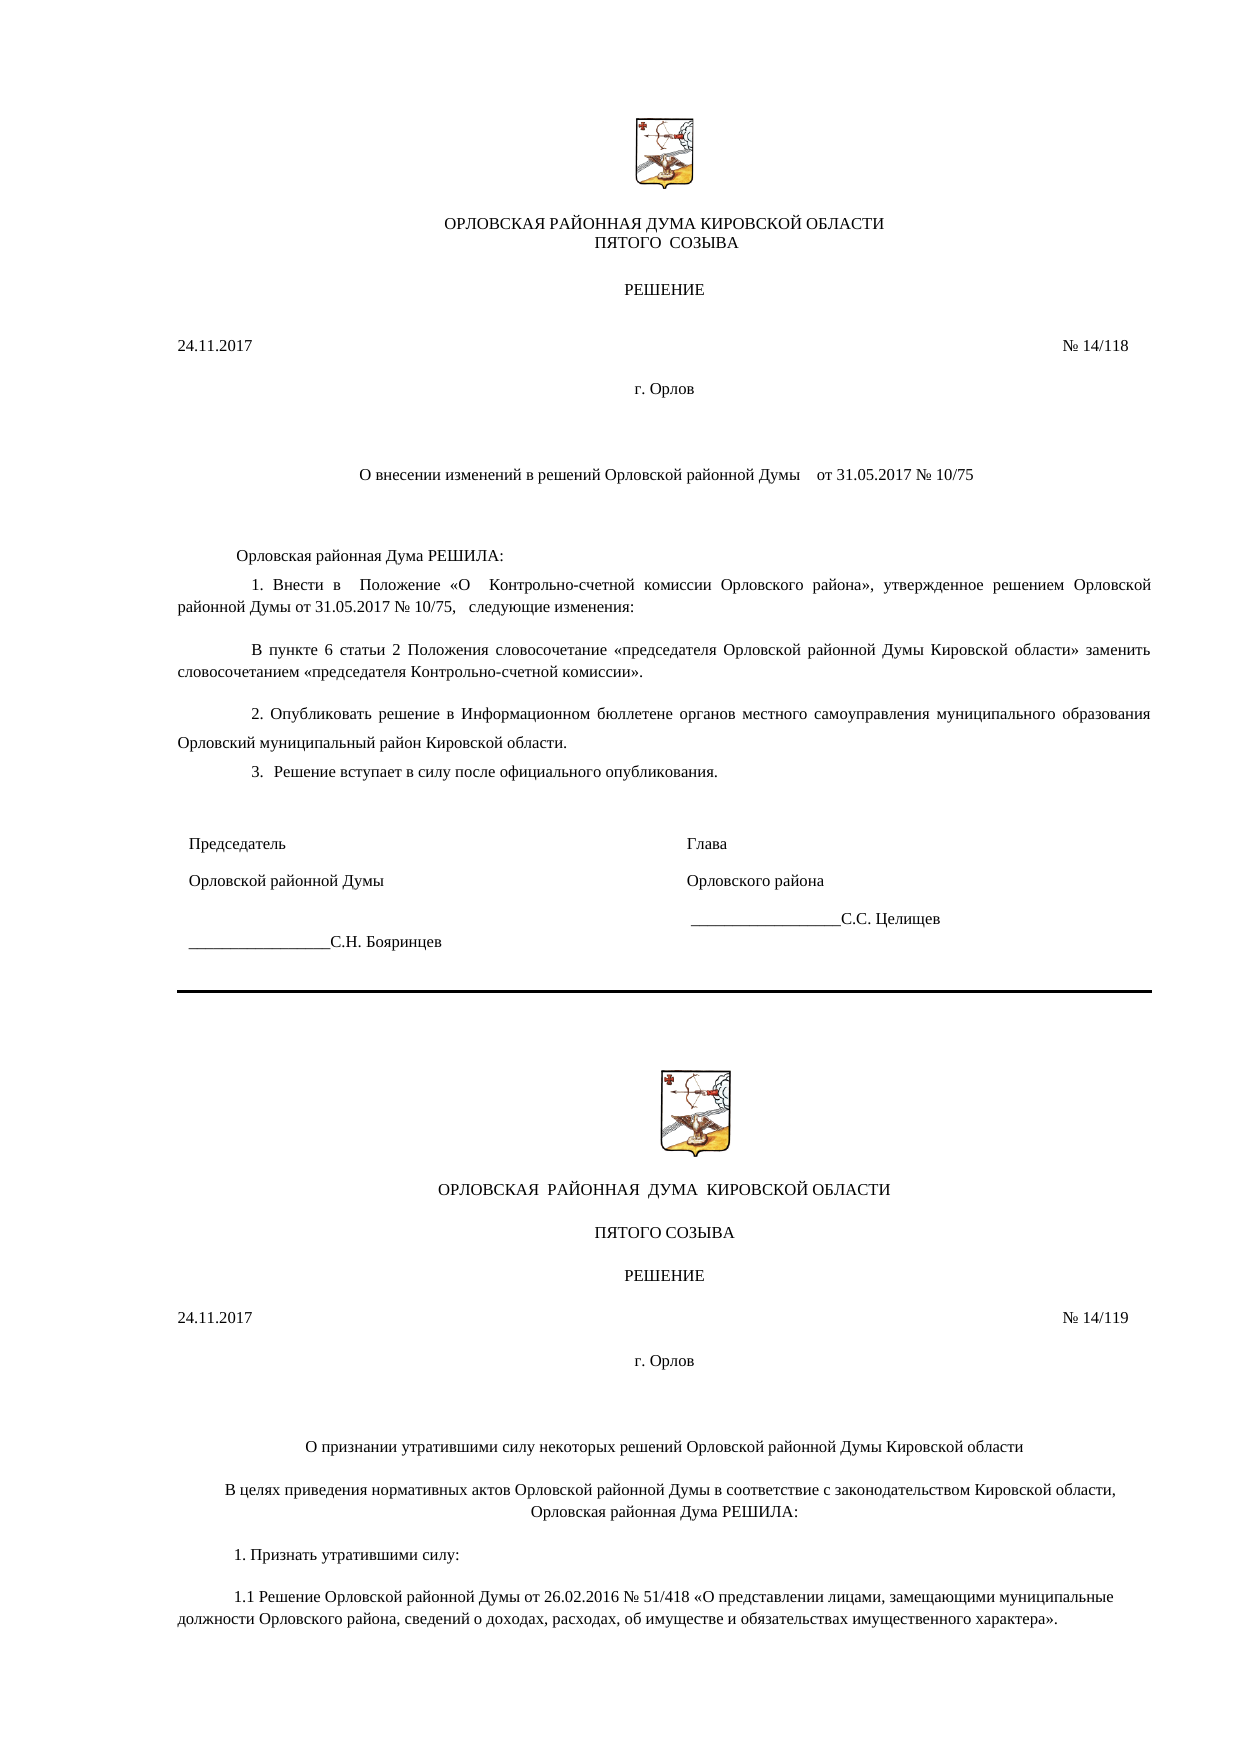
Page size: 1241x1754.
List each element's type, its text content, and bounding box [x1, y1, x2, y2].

table_header Председатель Орловской районной Думы _________________С.Н. Бояринцев [177, 819, 675, 969]
text 1. Признать утратившими силу: [177, 1544, 1152, 1563]
title Решение вступает в силу после официального опубликования. [251, 762, 1152, 781]
title 2. Опубликовать решение в Информационном бюллетене органов местного самоуправления муниципального образования Орловский муниципальный район Кировской области. [177, 704, 1152, 752]
table_header Глава Орловского района __________________С.С. Целищев [675, 819, 1174, 969]
text О признании утратившими силу некоторых решений Орловской районной Думы Кировской области [177, 1437, 1152, 1456]
picture [660, 1070, 731, 1157]
text Орловская районная Дума кировской области [177, 1180, 1152, 1199]
text 1. Внести в Положение «О Контрольно-счетной комиссии Орловского района», утвержденное решением Орловской районной Думы от 31.05.2017 № 10/75, следующие изменения: [177, 574, 1152, 616]
picture [635, 118, 694, 189]
text О внесении изменений в решений Орловской районной Думы от 31.05.2017 № 10/75 [177, 465, 1152, 484]
text г. Орлов [177, 1351, 1152, 1370]
text ПЯТОГО СОЗЫВА [177, 233, 1152, 252]
text 1.1 Решение Орловской районной Думы от 26.02.2016 № 51/418 «О представлении лицами, замещающими муниципальные должности Орловского района, сведений о доходах, расходах, об имуществе и обязательствах имущественного характера». [177, 1587, 1152, 1628]
text РЕШЕНИЕ [177, 1265, 1152, 1284]
text ПЯТОГО созыва [177, 1223, 1152, 1242]
text 24.11.2017 № 14/119 [177, 1308, 1152, 1327]
subtitle ОРЛОВСКАЯ РАЙОННАЯ ДУМА КИРОВСКОЙ ОБЛАСТИ [177, 213, 1152, 233]
subtitle РЕШЕНИЕ [177, 279, 1152, 299]
title Орловская районная Дума РЕШИЛА: [177, 546, 1152, 565]
text В пункте 6 статьи 2 Положения словосочетание «председателя Орловской районной Думы Кировской области» заменить словосочетанием «председателя Контрольно-счетной комиссии». [177, 639, 1152, 681]
text 24.11.2017 № 14/118 [177, 336, 1152, 355]
text В целях приведения нормативных актов Орловской районной Думы в соответствие с законодательством Кировской области, Орловская районная Дума РЕШИЛА: [177, 1479, 1152, 1521]
text г. Орлов [177, 379, 1152, 398]
